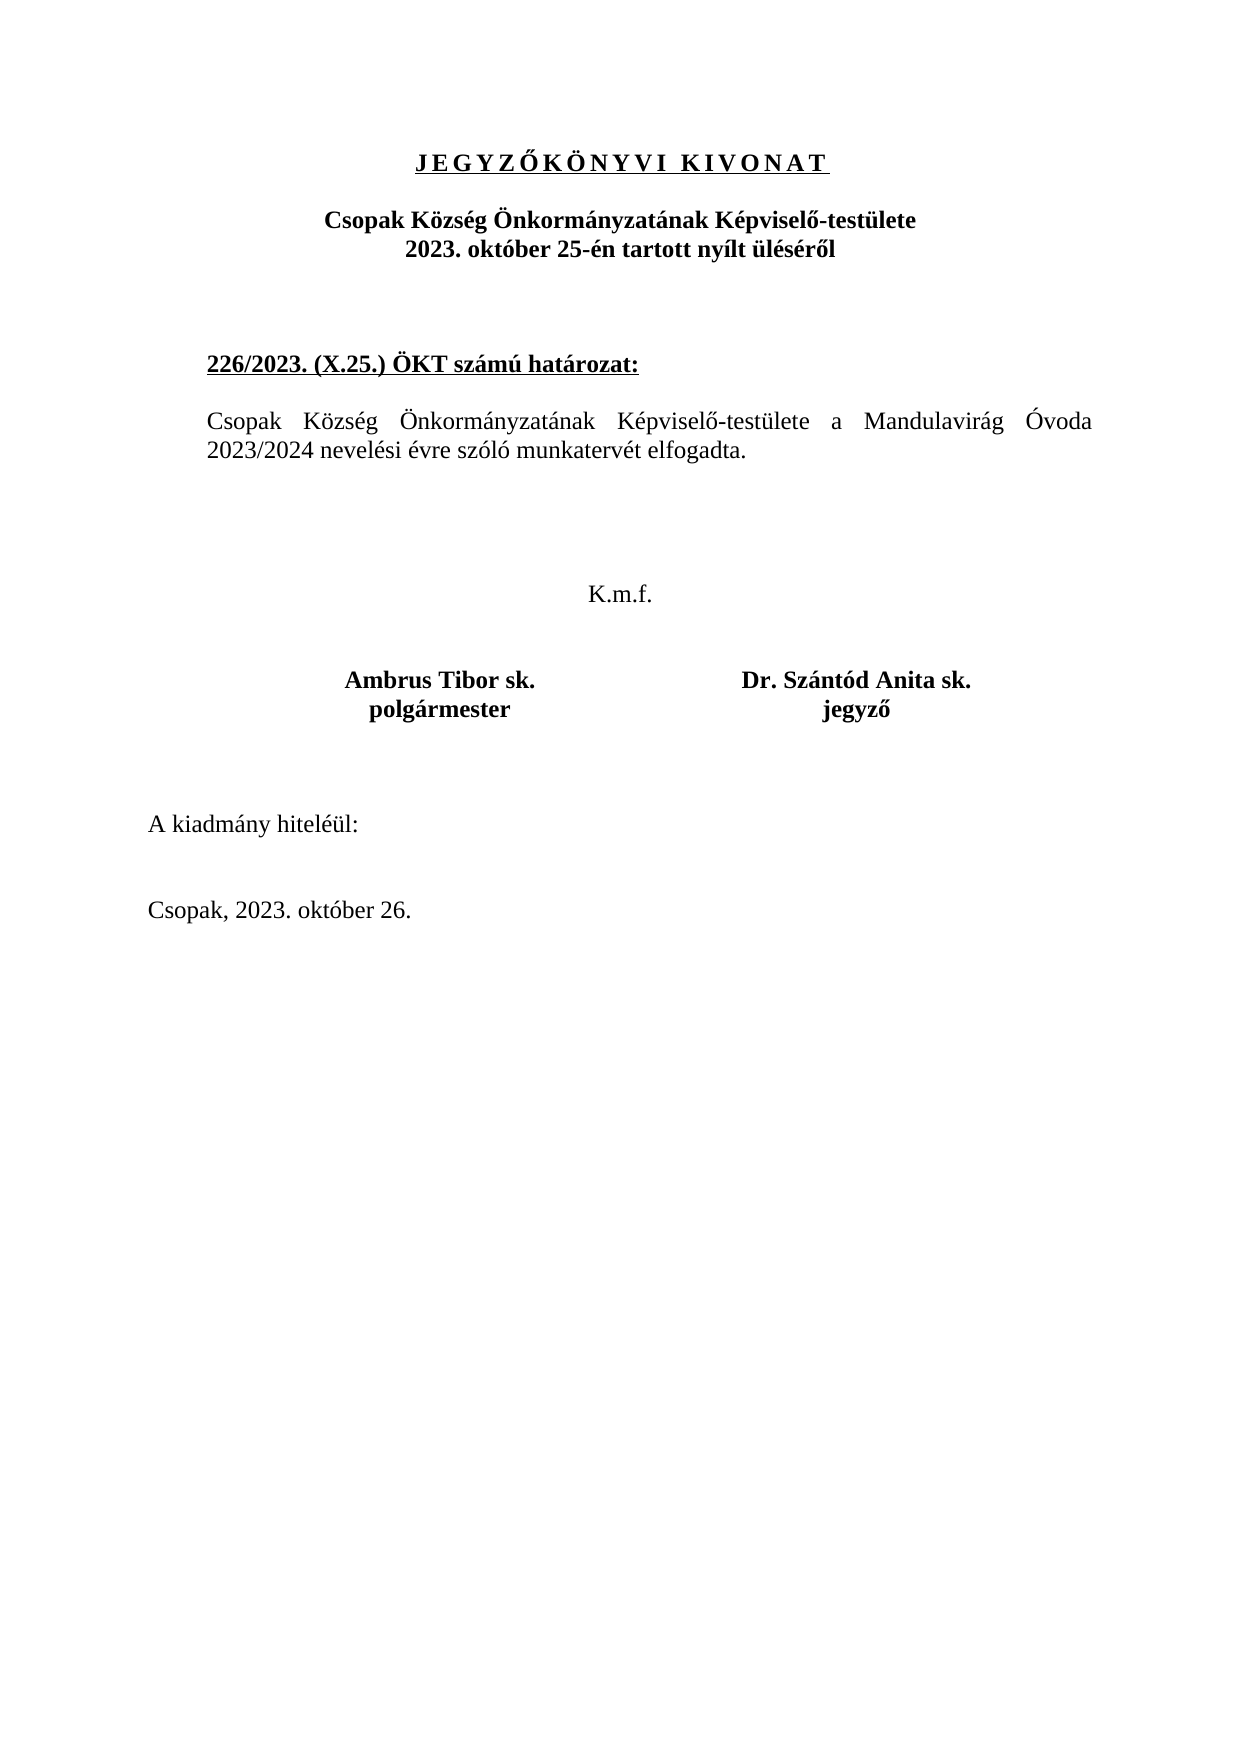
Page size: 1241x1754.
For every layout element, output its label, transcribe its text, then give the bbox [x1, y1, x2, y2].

text Csopak Község Önkormányzatának Képviselő-testülete [148, 205, 1093, 234]
text 2023. október 25-én tartott nyílt üléséről [148, 234, 1093, 263]
text Csopak, 2023. október 26. [148, 895, 1093, 924]
text Csopak Község Önkormányzatának Képviselő-testülete a Mandulavirág Óvoda 2023/2024 nevelési évre szóló munkatervét elfogadta. [207, 406, 1093, 464]
text K.m.f. [148, 579, 1093, 608]
text Ambrus Tibor sk. Dr. Szántód Anita sk. [148, 665, 1093, 694]
text 226/2023. (X.25.) ÖKT számú határozat: [207, 349, 1033, 378]
text polgármester jegyző [148, 694, 1093, 723]
text JEGYZŐKÖNYVI KIVONAT [148, 148, 1093, 176]
text A kiadmány hiteléül: [148, 809, 1093, 838]
